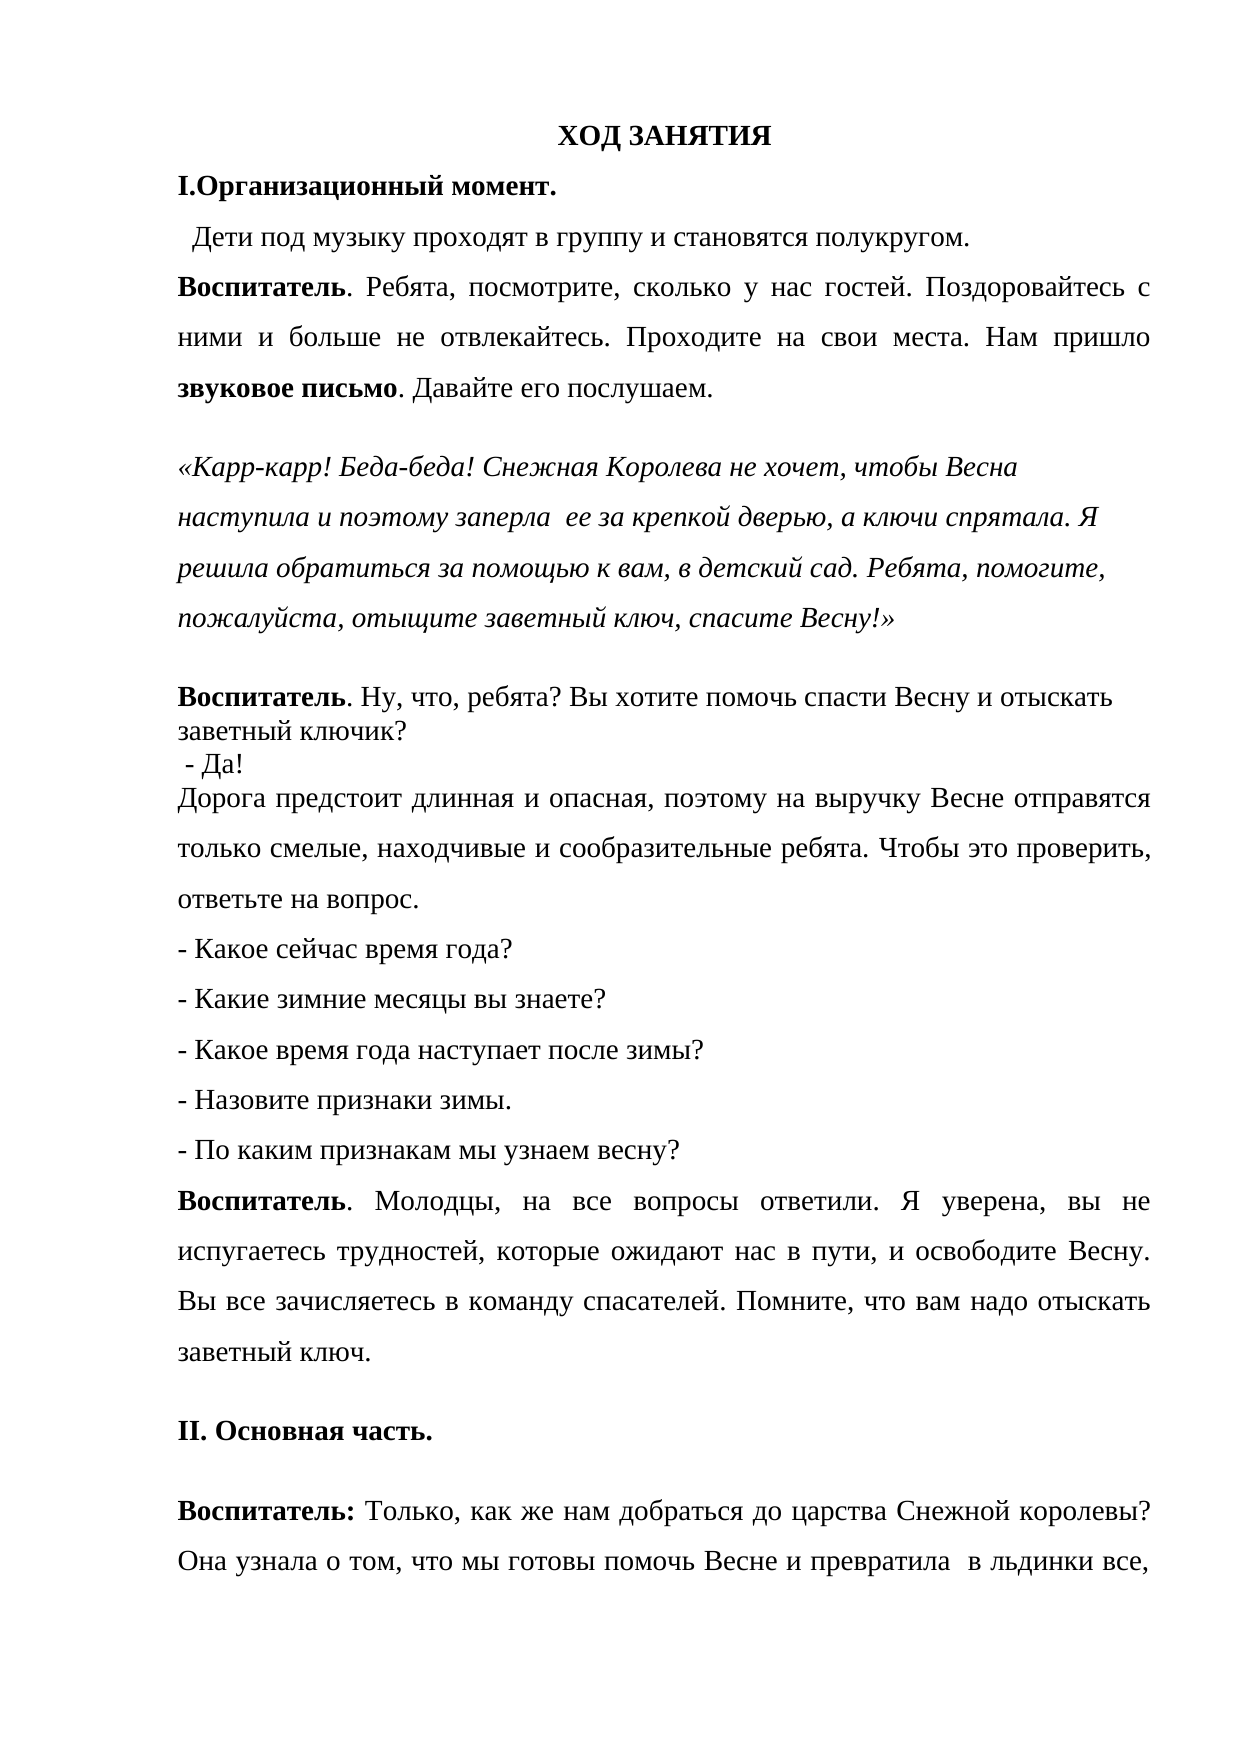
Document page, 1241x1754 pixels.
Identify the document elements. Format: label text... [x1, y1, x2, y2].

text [177, 1493, 1152, 1576]
text - По каким признакам мы узнаем весну? [177, 1132, 1152, 1166]
text Воспитатель. Ну, что, ребята? Вы хотите помочь спасти Весну и отыскать заветный ключик? [177, 679, 1152, 747]
text Дорога предстоит длинная и опасная, поэтому на выручку Весне отправятся только смелые, находчивые и сообразительные ребята. Чтобы это проверить, ответьте на вопрос. [177, 780, 1152, 914]
text - Какое время года наступает после зимы? [177, 1032, 1152, 1065]
text «Карр-карр! Беда-беда! Снежная Королева не хочет, чтобы Весна наступила и поэтому заперла ее за крепкой дверью, а ключи спрятала. Я решила обратиться за помощью к вам, в детский сад. Ребята, помогите, пожалуйста, отыщите заветный ключ, спасите Весну!» [177, 449, 1152, 634]
text - Назовите признаки зимы. [177, 1082, 1152, 1116]
text I.Организационный момент. [177, 168, 1152, 202]
text Дети под музыку проходят в группу и становятся полукругом. [177, 219, 1152, 252]
text - Да! [177, 747, 1152, 780]
text Воспитатель. Молодцы, на все вопросы ответили. Я уверена, вы не испугаетесь трудностей, которые ожидают нас в пути, и освободите Весну. Вы все зачисляетесь в команду спасателей. Помните, что вам надо отыскать заветный ключ. [177, 1183, 1152, 1367]
text - Какие зимние месяцы вы знаете? [177, 981, 1152, 1015]
text II. Основная часть. [177, 1413, 1152, 1447]
text ХОД ЗАНЯТИЯ [177, 118, 1152, 152]
text - Какое сейчас время года? [177, 931, 1152, 965]
text Воспитатель. Ребята, посмотрите, сколько у нас гостей. Поздоровайтесь с ними и больше не отвлекайтесь. Проходите на свои места. Нам пришло звуковое письмо. Давайте его послушаем. [177, 269, 1152, 403]
